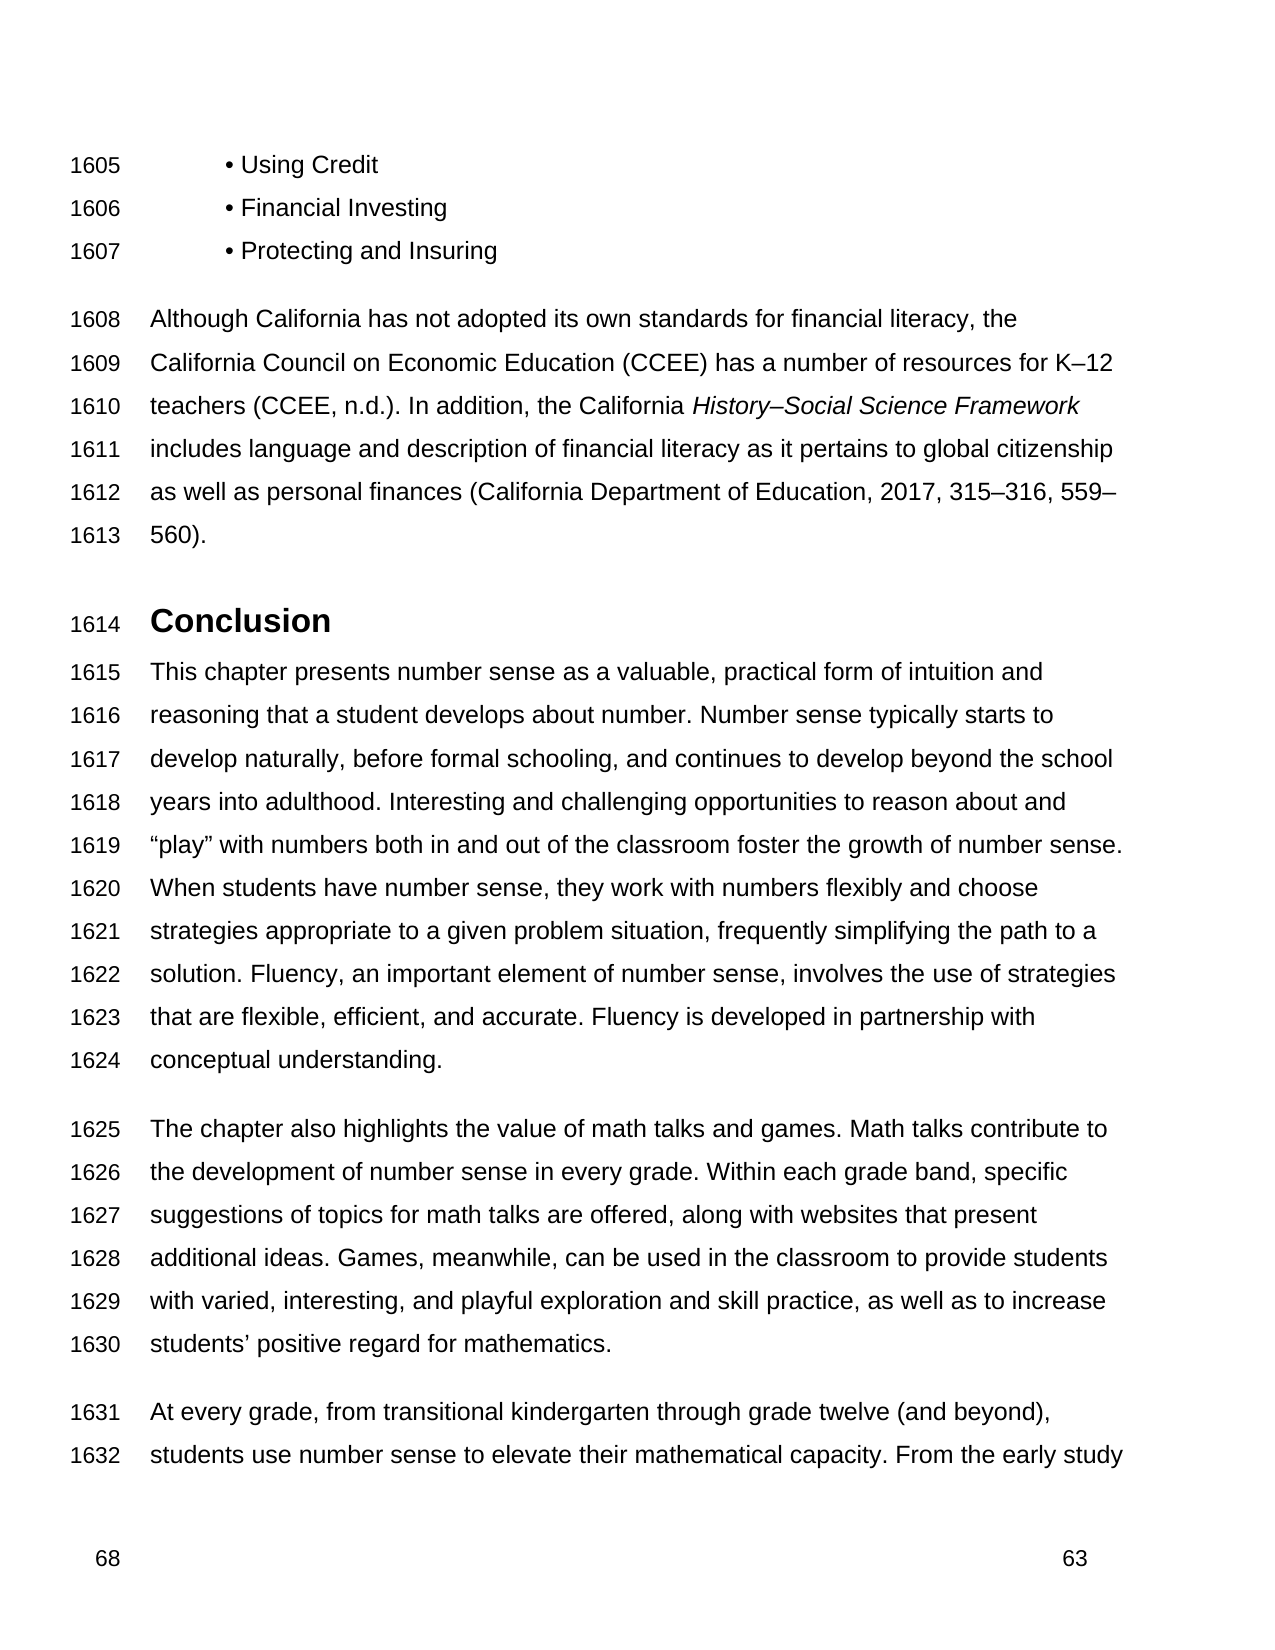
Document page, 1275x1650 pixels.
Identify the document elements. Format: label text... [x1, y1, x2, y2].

text • Protecting and Insuring [225, 236, 1125, 265]
text This chapter presents number sense as a valuable, practical form of intuition and reasoning that a student develops about number. Number sense typically starts to develop naturally, before formal schooling, and continues to develop beyond the school years into adulthood. Interesting and challenging opportunities to reason about and “play” with numbers both in and out of the classroom foster the growth of number sense. When students have number sense, they work with numbers flexibly and choose strategies appropriate to a given problem situation, frequently simplifying the path to a solution. Fluency, an important element of number sense, involves the use of strategies that are flexible, efficient, and accurate. Fluency is developed in partnership with conceptual understanding. [150, 657, 1125, 1074]
text Although California has not adopted its own standards for financial literacy, the California Council on Economic Education (CCEE) has a number of resources for K–12 teachers (CCEE, n.d.). In addition, the California History–Social Science Framework includes language and description of financial literacy as it pertains to global citizenship as well as personal finances (California Department of Education, 2017, 315–316, 559–560). [150, 304, 1125, 549]
text • Financial Investing [225, 193, 1125, 222]
text • Using Credit [225, 150, 1125, 179]
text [150, 1397, 1125, 1469]
subtitle Conclusion [150, 601, 1125, 639]
text The chapter also highlights the value of math talks and games. Math talks contribute to the development of number sense in every grade. Within each grade band, specific suggestions of topics for math talks are offered, along with websites that present additional ideas. Games, meanwhile, can be used in the classroom to provide students with varied, interesting, and playful exploration and skill practice, as well as to increase students’ positive regard for mathematics. [150, 1113, 1125, 1358]
